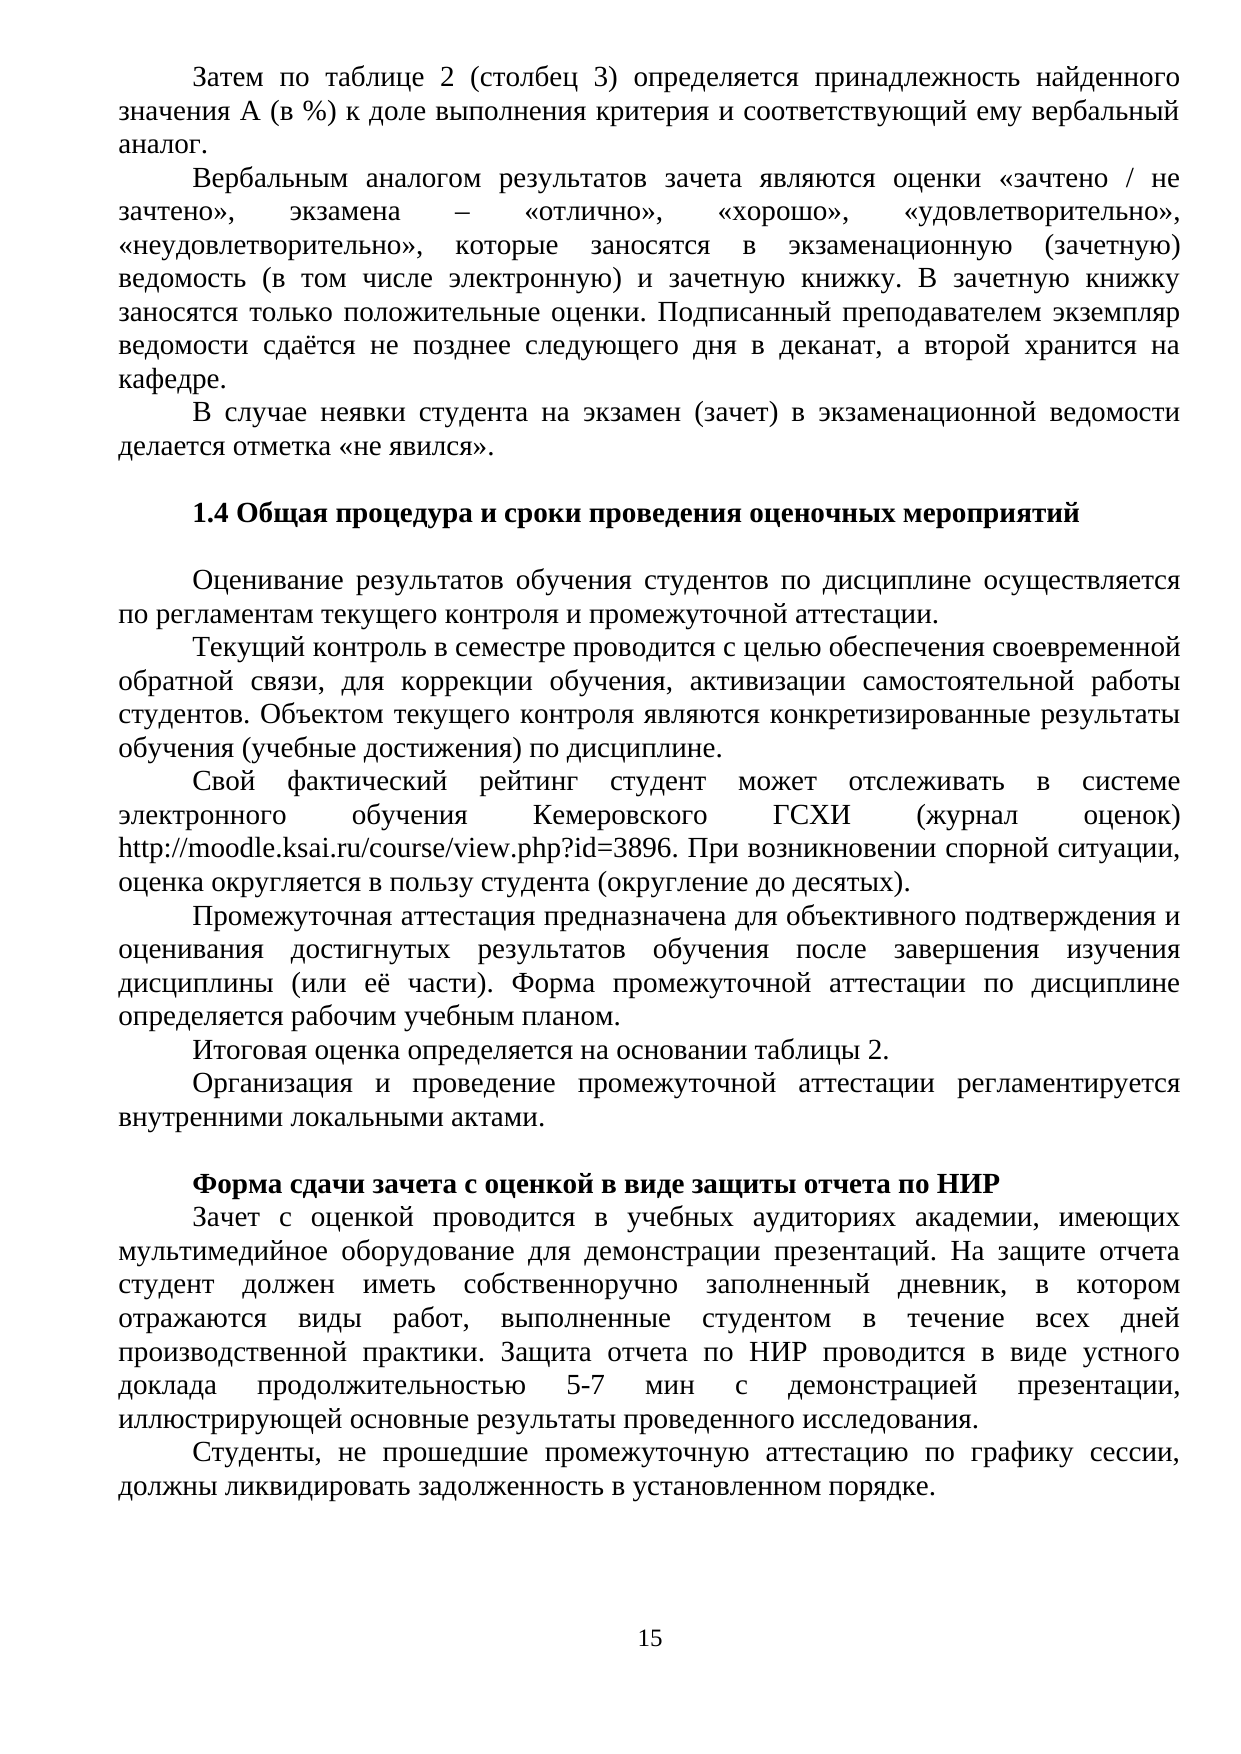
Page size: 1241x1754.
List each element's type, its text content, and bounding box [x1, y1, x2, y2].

text Зачет с оценкой проводится в учебных аудиториях академии, имеющих мультимедийное оборудование для демонстрации презентаций. На защите отчета студент должен иметь собственноручно заполненный дневник, в котором отражаются виды работ, выполненные студентом в течение всех дней производственной практики. Защита отчета по НИР проводится в виде устного доклада продолжительностью 5-7 мин с демонстрацией презентации, иллюстрирующей основные результаты проведенного исследования. [118, 1199, 1181, 1434]
text Вербальным аналогом результатов зачета являются оценки «зачтено / не зачтено», экзамена – «отлично», «хорошо», «удовлетворительно», «неудовлетворительно», которые заносятся в экзаменационную (зачетную) ведомость (в том числе электронную) и зачетную книжку. В зачетную книжку заносятся только положительные оценки. Подписанный преподавателем экземпляр ведомости сдаётся не позднее следующего дня в деканат, а второй хранится на кафедре. [118, 160, 1181, 394]
text Организация и проведение промежуточной аттестации регламентируется внутренними локальными актами. [118, 1065, 1181, 1132]
text Форма сдачи зачета с оценкой в виде защиты отчета по НИР [118, 1166, 1181, 1199]
text Оценивание результатов обучения студентов по дисциплине осуществляется по регламентам текущего контроля и промежуточной аттестации. [118, 562, 1181, 629]
text Промежуточная аттестация предназначена для объективного подтверждения и оценивания достигнутых результатов обучения после завершения изучения дисциплины (или её части). Форма промежуточной аттестации по дисциплине определяется рабочим учебным планом. [118, 898, 1181, 1032]
text Текущий контроль в семестре проводится с целью обеспечения своевременной обратной связи, для коррекции обучения, активизации самостоятельной работы студентов. Объектом текущего контроля являются конкретизированные результаты обучения (учебные достижения) по дисциплине. [118, 629, 1181, 763]
text В случае неявки студента на экзамен (зачет) в экзаменационной ведомости делается отметка «не явился». [118, 394, 1181, 462]
text Затем по таблице 2 (столбец 3) определяется принадлежность найденного значения А (в %) к доле выполнения критерия и соответствующий ему вербальный аналог. [118, 59, 1181, 160]
text Студенты, не прошедшие промежуточную аттестацию по графику сессии, должны ликвидировать задолженность в установленном порядке. [118, 1434, 1181, 1501]
text Свой фактический рейтинг студент может отслеживать в системе электронного обучения Кемеровского ГСХИ (журнал оценок) http://moodle.ksai.ru/course/view.php?id=3896. При возникновении спорной ситуации, оценка округляется в пользу студента (округление до десятых). [118, 763, 1181, 898]
text Итоговая оценка определяется на основании таблицы 2. [118, 1032, 1181, 1065]
subtitle 1.4 Общая процедура и сроки проведения оценочных мероприятий [118, 495, 1181, 529]
